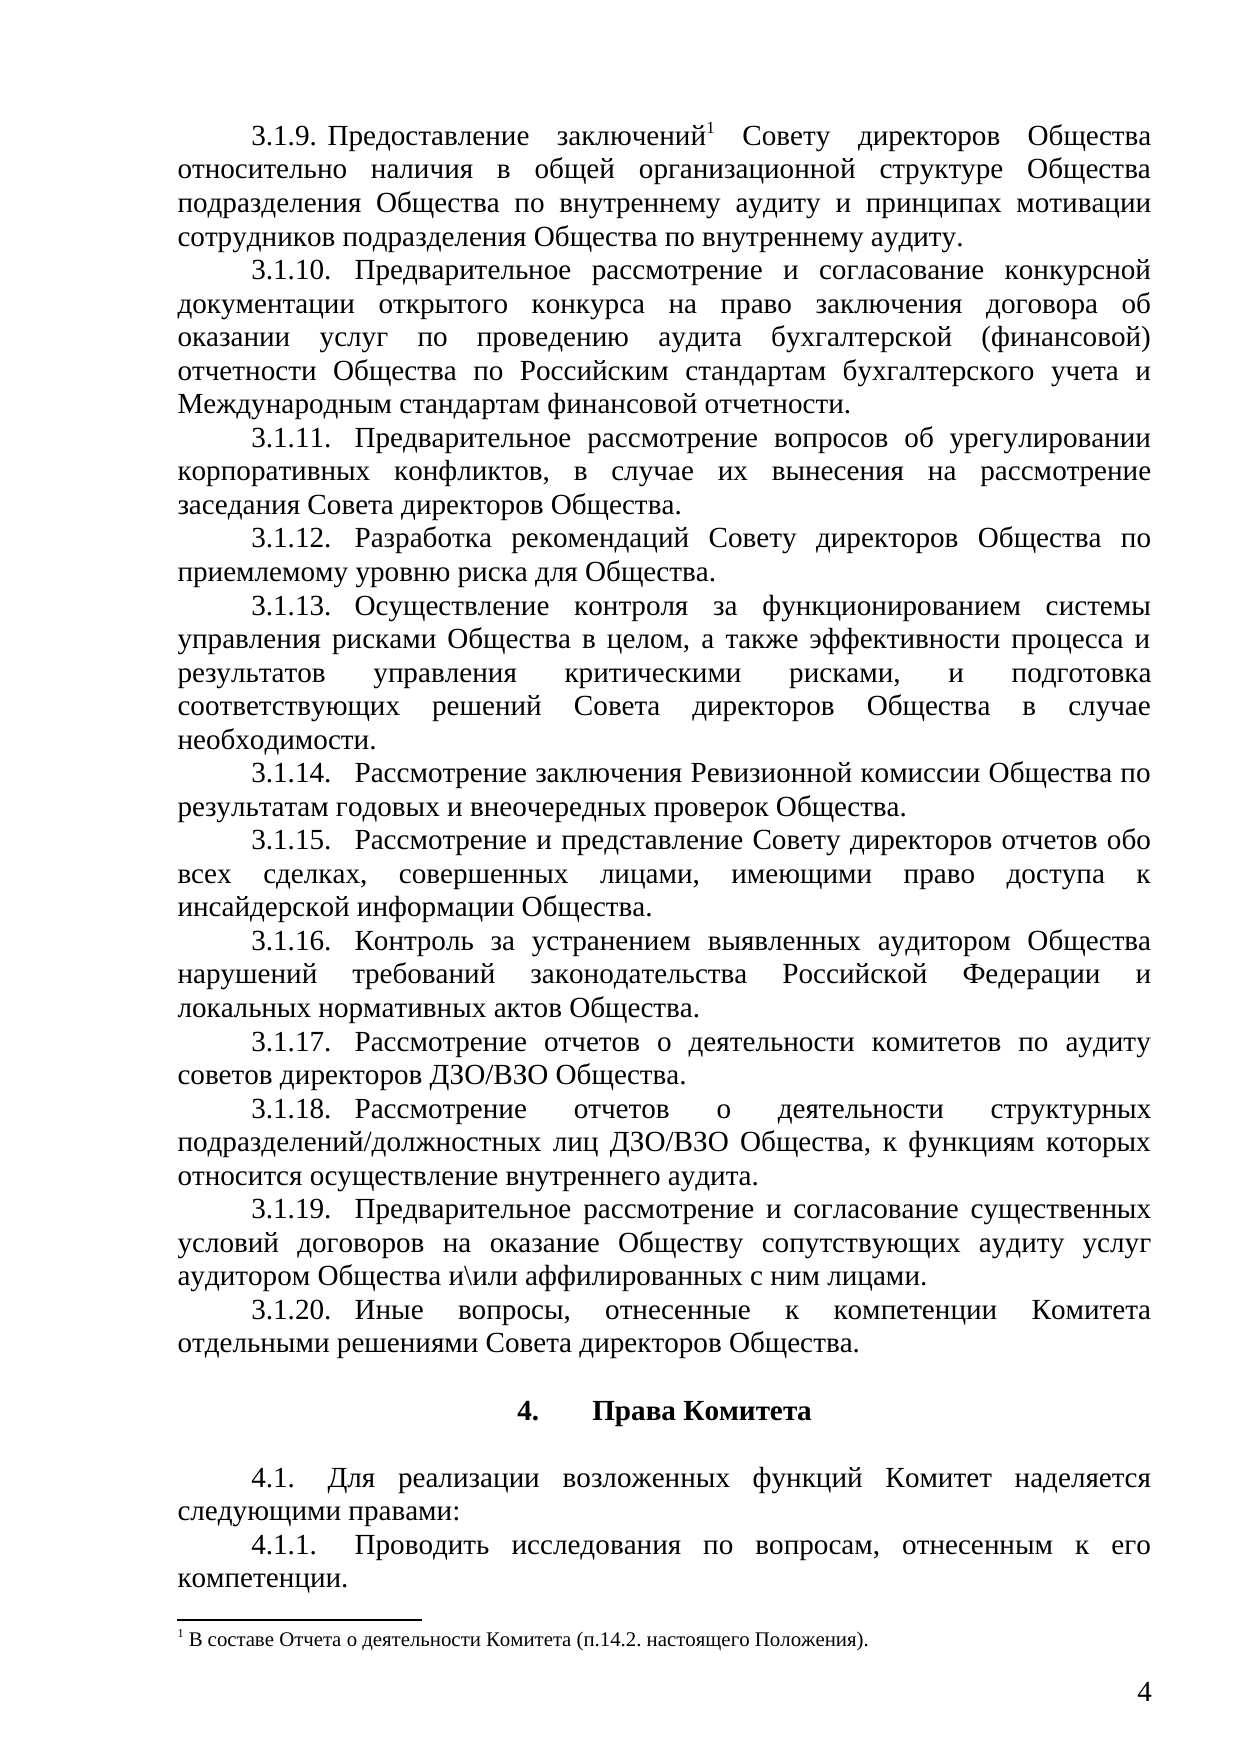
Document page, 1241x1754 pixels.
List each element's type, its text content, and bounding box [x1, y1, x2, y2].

subtitle Права Комитета [177, 1393, 1152, 1426]
list Рассмотрение отчетов о деятельности структурных подразделений/должностных лиц ДЗО/ВЗО Общества, к функциям которых относится осуществление внутреннего аудита. [177, 1091, 1152, 1191]
list Осуществление контроля за функционированием системы управления рисками Общества в целом, а также эффективности процесса и результатов управления критическими рисками, и подготовка соответствующих решений Совета директоров Общества в случае необходимости. [177, 588, 1152, 755]
list Рассмотрение заключения Ревизионной комиссии Общества по результатам годовых и внеочередных проверок Общества. [177, 755, 1152, 822]
list Предварительное рассмотрение вопросов об урегулировании корпоративных конфликтов, в случае их вынесения на рассмотрение заседания Совета директоров Общества. [177, 420, 1152, 521]
list Проводить исследования по вопросам, отнесенным к его компетенции. [177, 1527, 1152, 1594]
list Предоставление заключений Совету директоров Общества относительно наличия в общей организационной структуре Общества подразделения Общества по внутреннему аудиту и принципах мотивации сотрудников подразделения Общества по внутреннему аудиту. [177, 118, 1152, 252]
list Рассмотрение и представление Совету директоров отчетов обо всех сделках, совершенных лицами, имеющими право доступа к инсайдерской информации Общества. [177, 822, 1152, 923]
list Предварительное рассмотрение и согласование существенных условий договоров на оказание Обществу сопутствующих аудиту услуг аудитором Общества и\или аффилированных с ним лицами. [177, 1191, 1152, 1292]
list Предварительное рассмотрение и согласование конкурсной документации открытого конкурса на право заключения договора об оказании услуг по проведению аудита бухгалтерской (финансовой) отчетности Общества по Российским стандартам бухгалтерского учета и Международным стандартам финансовой отчетности. [177, 252, 1152, 420]
list Рассмотрение отчетов о деятельности комитетов по аудиту советов директоров ДЗО/ВЗО Общества. [177, 1024, 1152, 1091]
list Для реализации возложенных функций Комитет наделяется следующими правами: [177, 1460, 1152, 1527]
list Иные вопросы, отнесенные к компетенции Комитета отдельными решениями Совета директоров Общества. [177, 1292, 1152, 1359]
list Разработка рекомендаций Совету директоров Общества по приемлемому уровню риска для Общества. [177, 521, 1152, 588]
list Контроль за устранением выявленных аудитором Общества нарушений требований законодательства Российской Федерации и локальных нормативных актов Общества. [177, 923, 1152, 1024]
